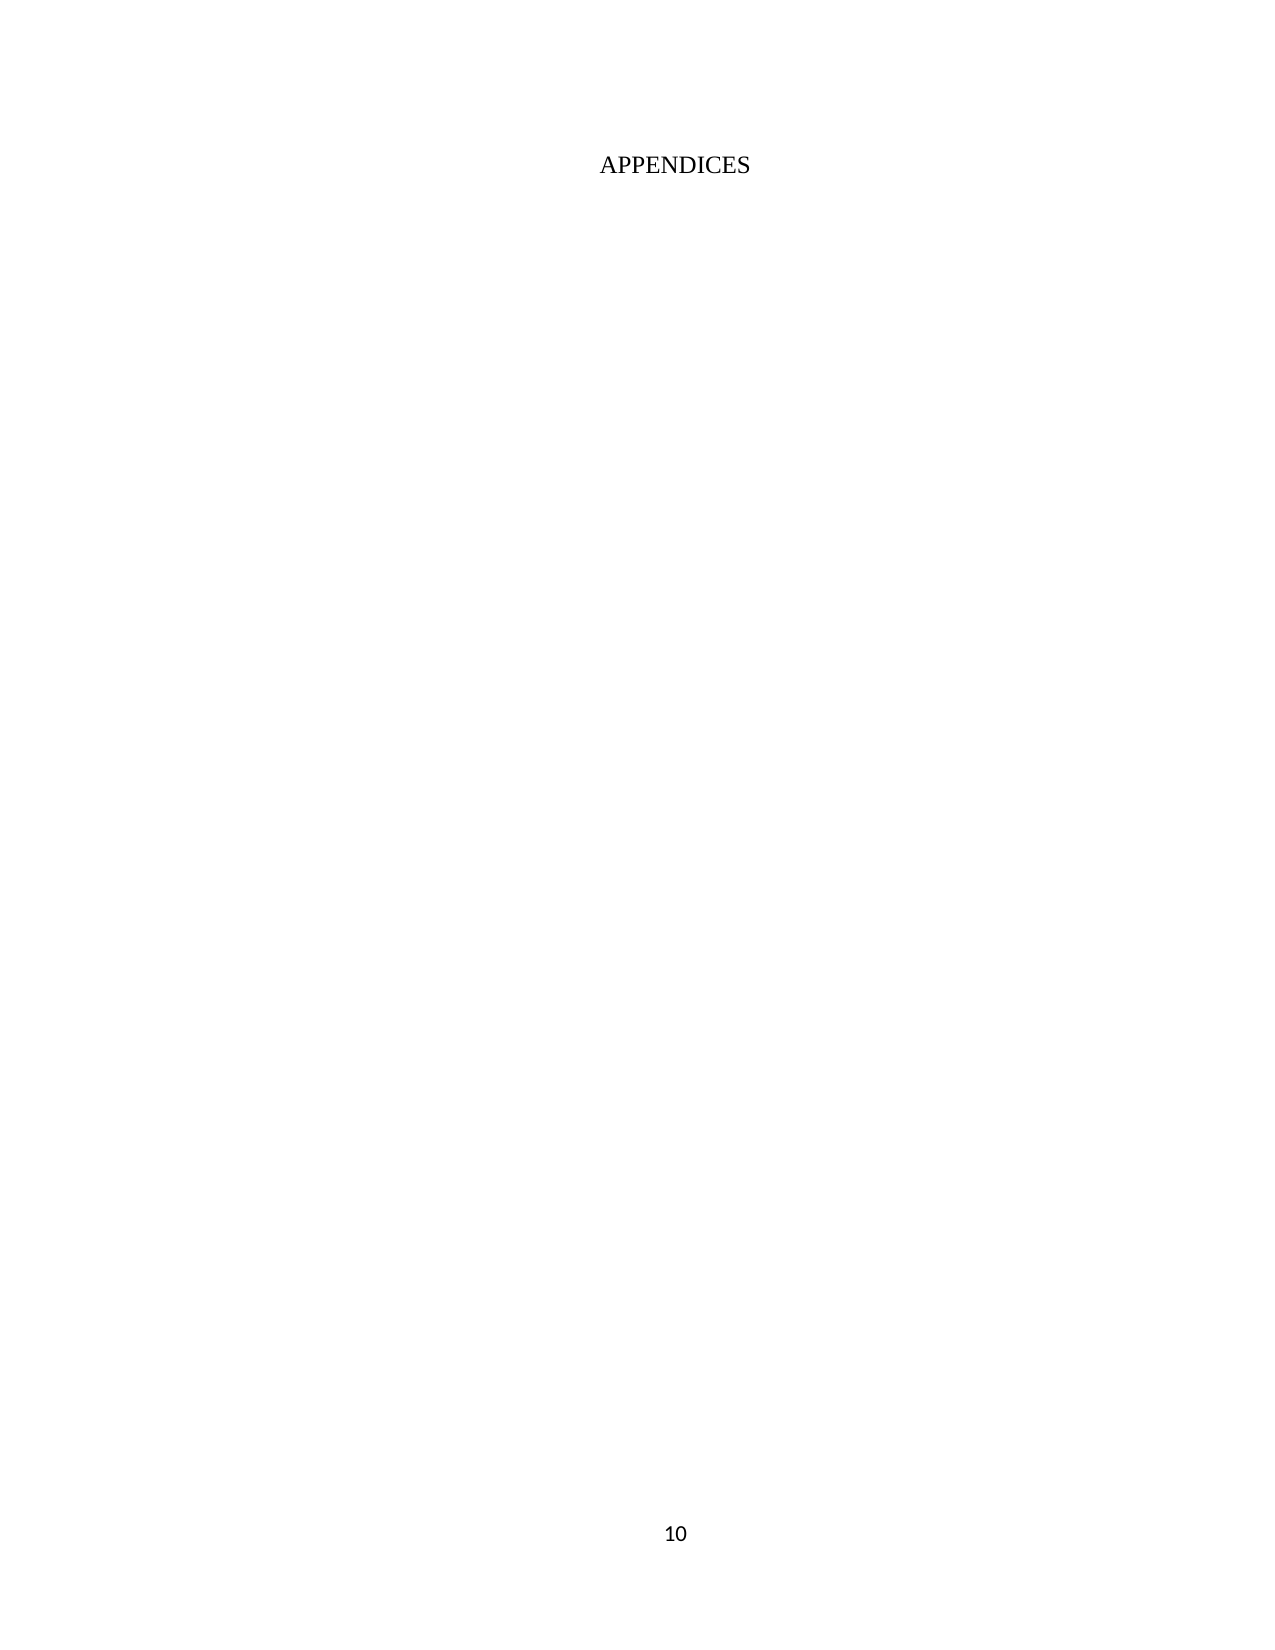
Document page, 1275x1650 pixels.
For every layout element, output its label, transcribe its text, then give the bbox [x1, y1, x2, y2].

text APPENDICES [225, 150, 1125, 179]
